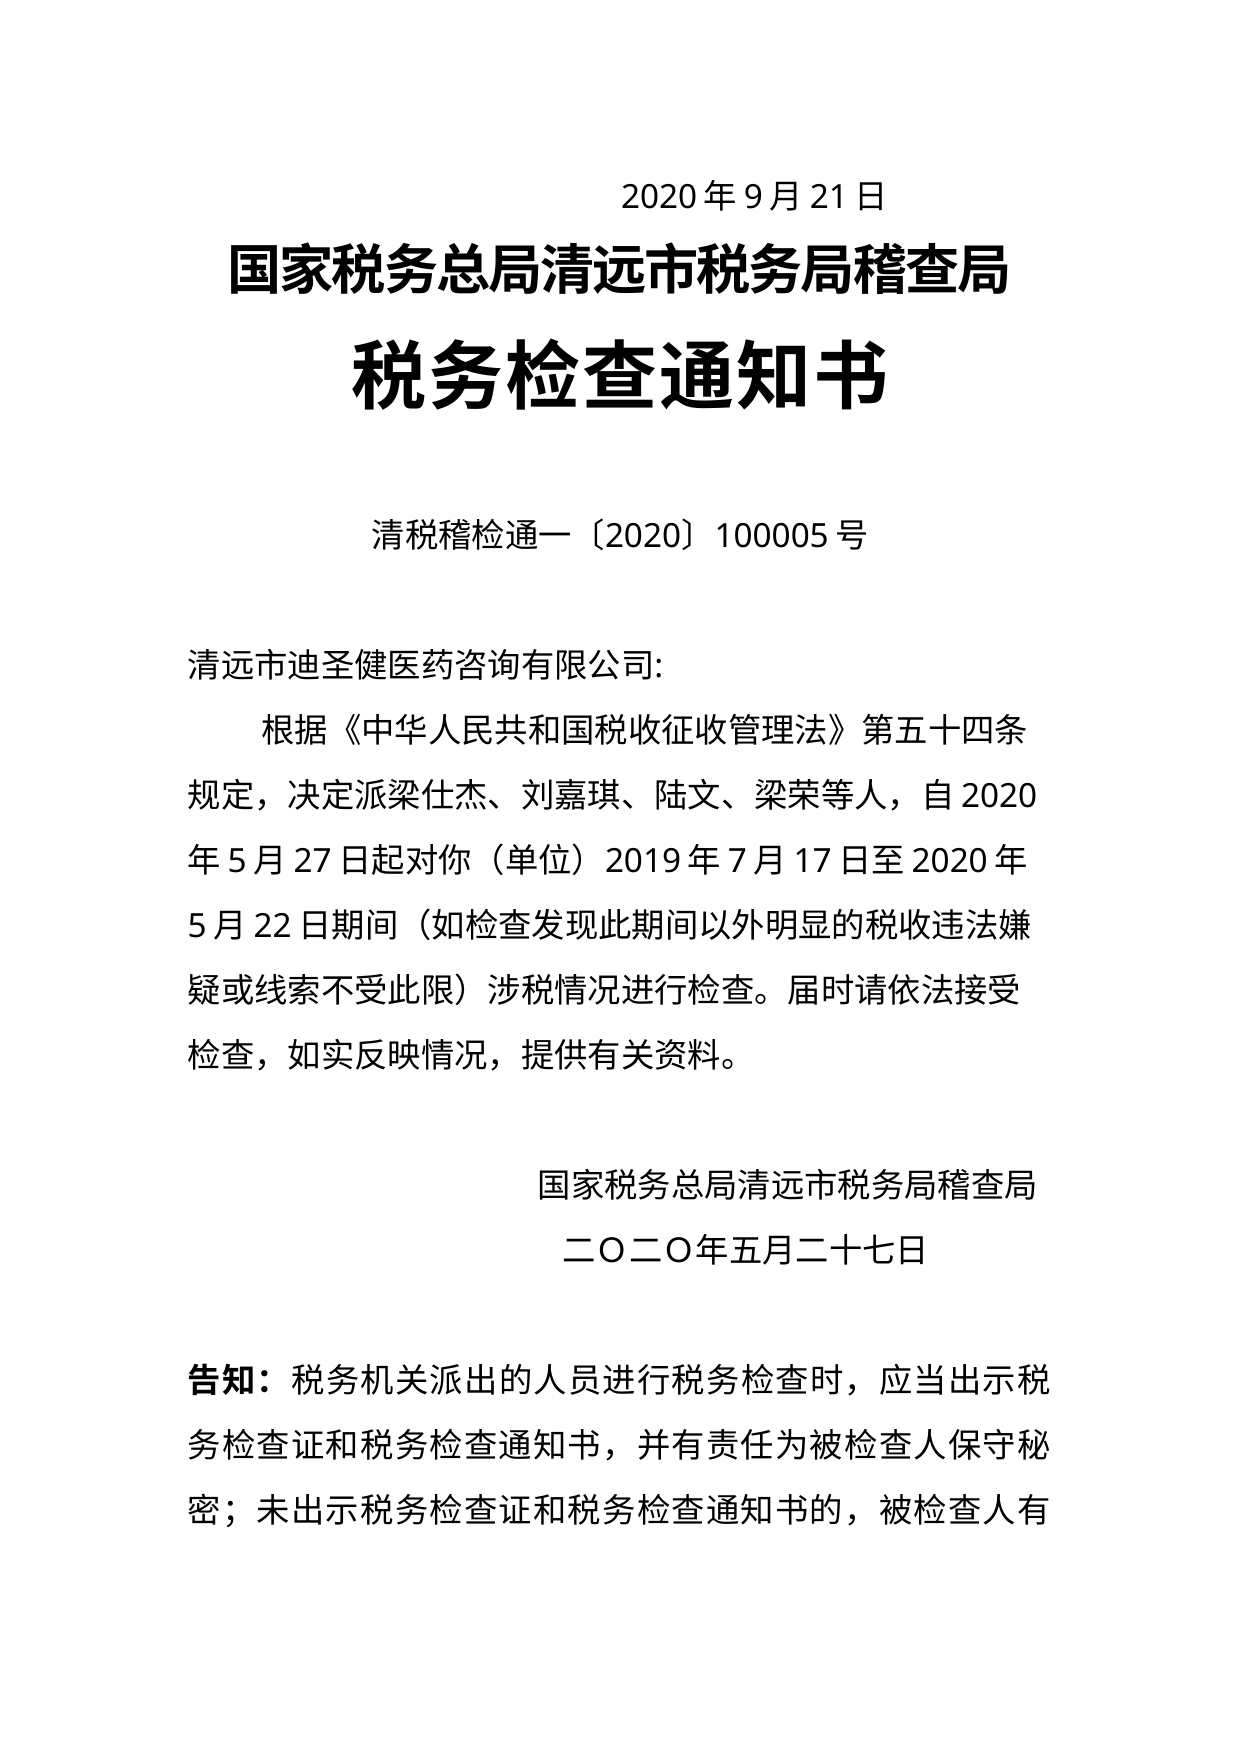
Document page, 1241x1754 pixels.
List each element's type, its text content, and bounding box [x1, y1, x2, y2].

text 国家税务总局清远市税务局稽查局 [187, 227, 1053, 305]
text 二Ｏ二Ｏ年五月二十七日 [187, 1215, 929, 1280]
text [187, 1345, 1053, 1540]
text 国家税务总局清远市税务局稽查局 [187, 1150, 1053, 1215]
text 税务检查通知书 [187, 305, 1053, 435]
text 清远市迪圣健医药咨询有限公司: [187, 630, 1053, 695]
text 根据《中华人民共和国税收征收管理法》第五十四条规定，决定派梁仕杰、刘嘉琪、陆文、梁荣等人，自2020年5月27日起对你（单位）2019年7月17日至2020年5月22日期间（如检查发现此期间以外明显的税收违法嫌疑或线索不受此限）涉税情况进行检查。届时请依法接受检查，如实反映情况，提供有关资料。 [187, 695, 1053, 1085]
text 2020年9月21日 [187, 162, 1053, 227]
text 清税稽检通一〔2020〕100005号 [187, 500, 1053, 565]
